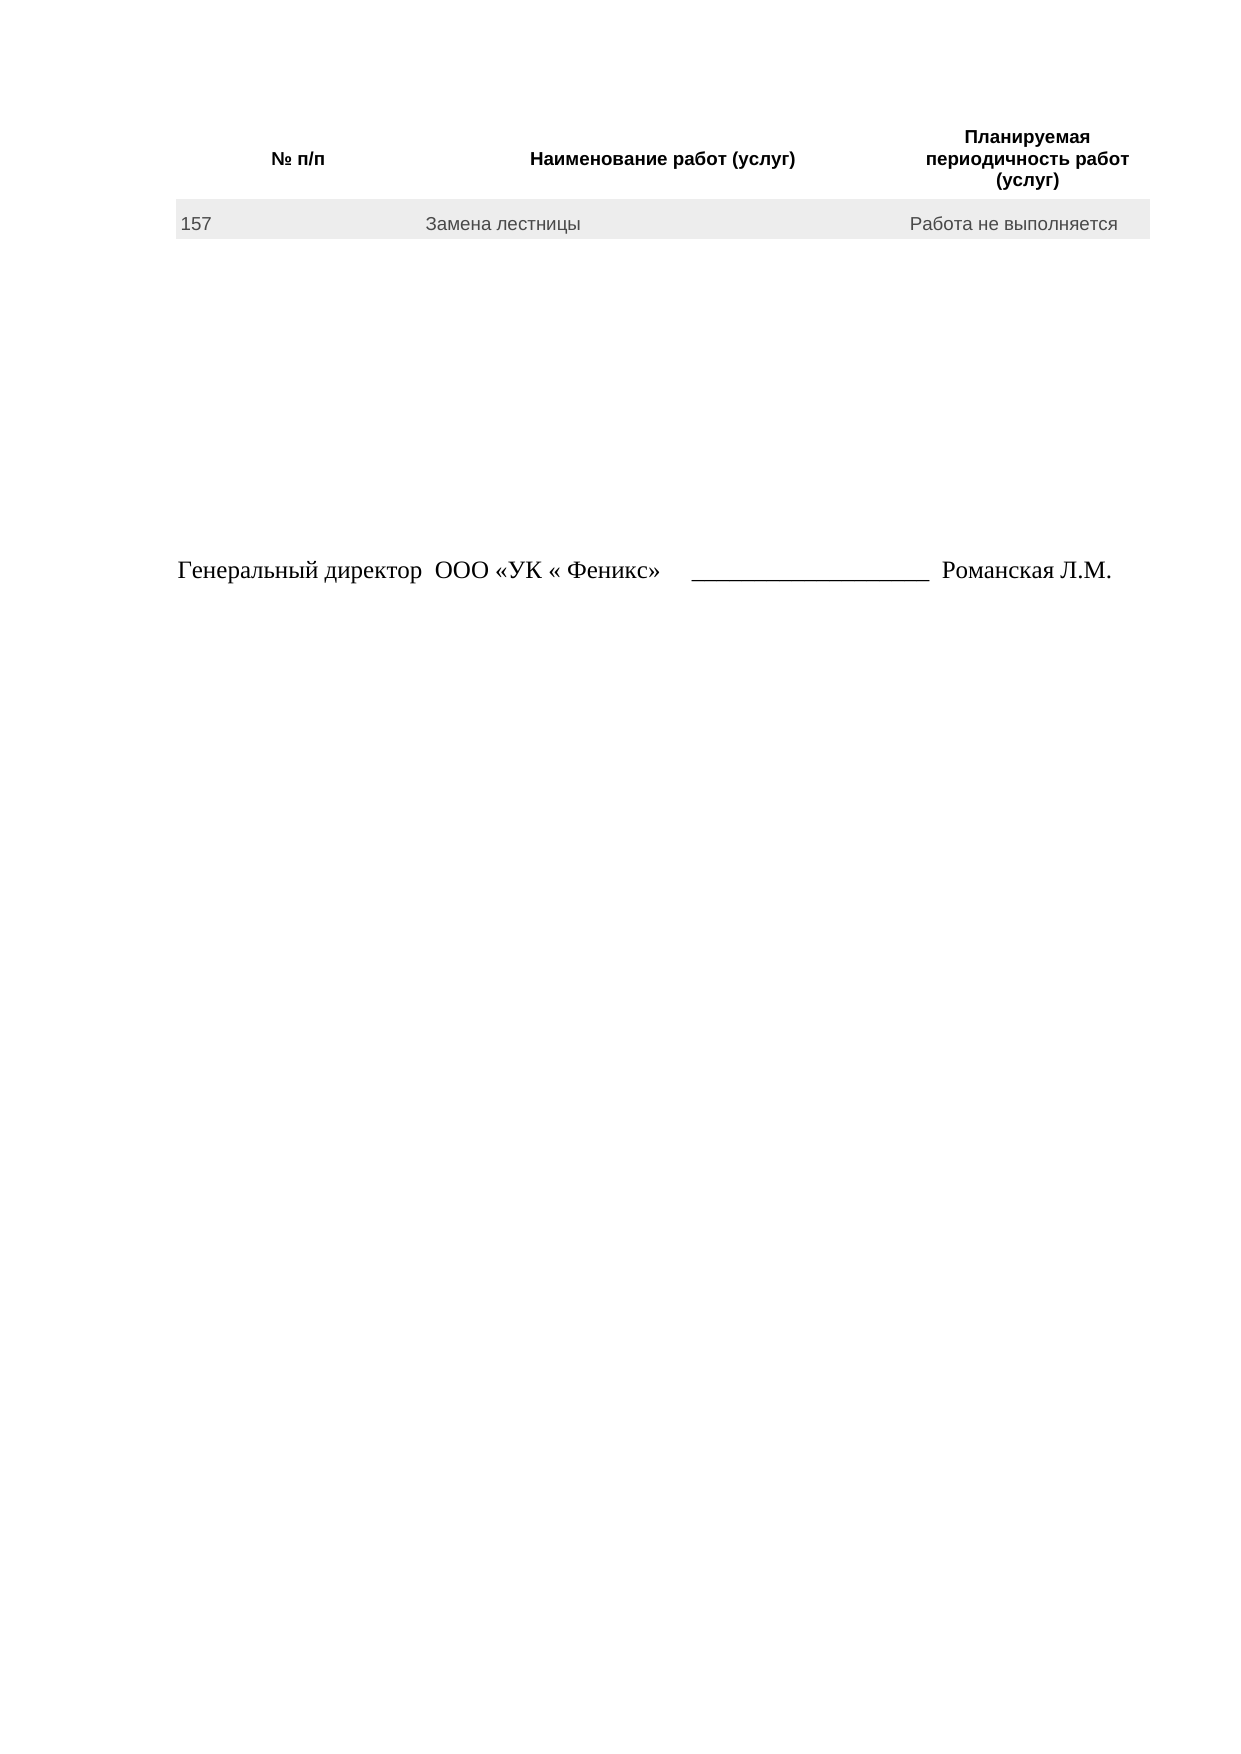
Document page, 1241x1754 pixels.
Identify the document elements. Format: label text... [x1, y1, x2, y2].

table_header Наименование работ (услуг) [421, 118, 905, 198]
table_cell Работа не выполняется [905, 199, 1150, 239]
table_cell Замена лестницы [421, 199, 905, 239]
table_header Планируемая периодичность работ (услуг) [905, 118, 1150, 198]
text Генеральный директор ООО «УК « Феникс» ___________________ Романская Л.М. [177, 555, 1152, 584]
table_cell 157 [176, 199, 421, 239]
table_header № п/п [176, 118, 421, 198]
